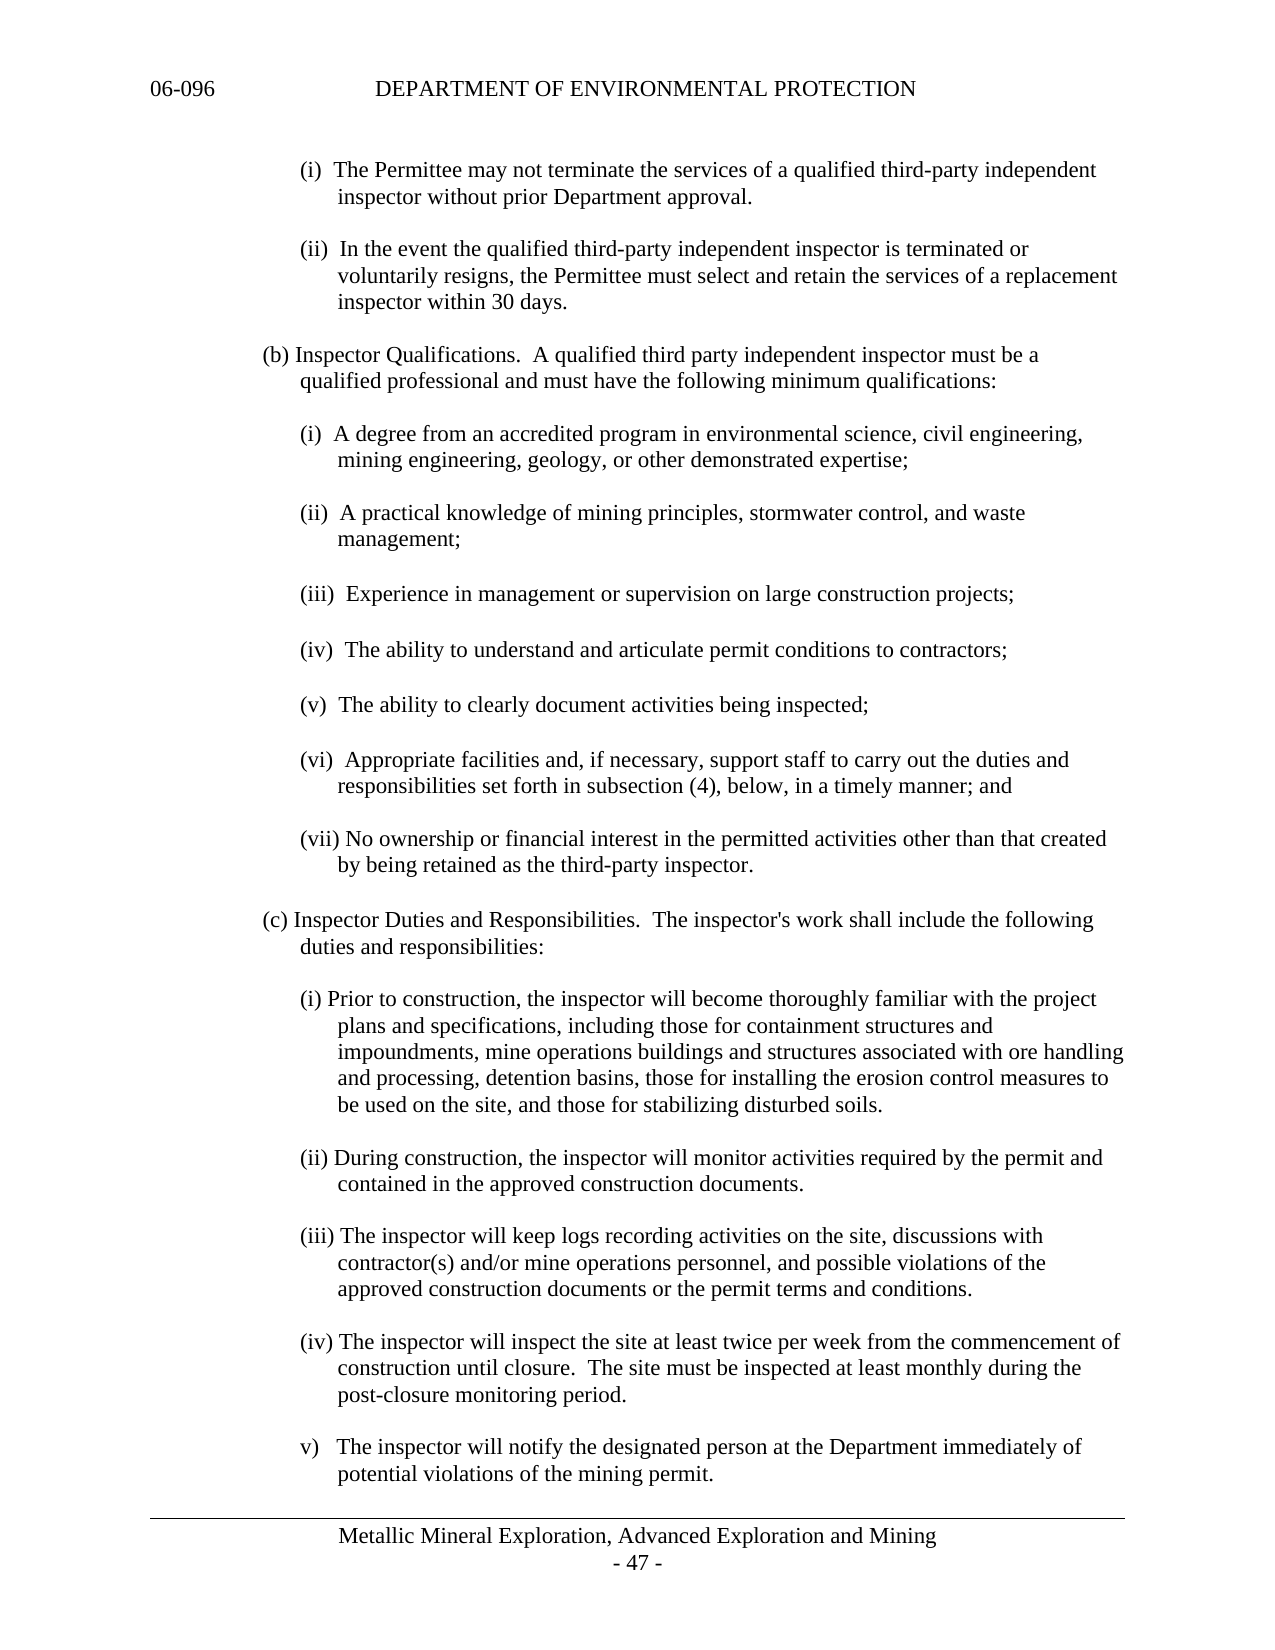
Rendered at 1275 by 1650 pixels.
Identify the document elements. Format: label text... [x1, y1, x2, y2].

text (iv) The ability to understand and articulate permit conditions to contractors; [300, 636, 1125, 662]
text (c) Inspector Duties and Responsibilities. The inspector's work shall include the following duties and responsibilities: [262, 906, 1125, 959]
text (vi) Appropriate facilities and, if necessary, support staff to carry out the duties and responsibilities set forth in subsection (4), below, in a timely manner; and [300, 746, 1125, 798]
text (ii) In the event the qualified third-party independent inspector is terminated or voluntarily resigns, the Permittee must select and retain the services of a replacement inspector within 30 days. [300, 236, 1125, 314]
text (b) Inspector Qualifications. A qualified third party independent inspector must be a qualified professional and must have the following minimum qualifications: [262, 341, 1125, 394]
text (ii) A practical knowledge of mining principles, stormwater control, and waste management; [300, 499, 1125, 552]
text (ii) During construction, the inspector will monitor activities required by the permit and contained in the approved construction documents. [300, 1143, 1125, 1196]
text (iv) The inspector will inspect the site at least twice per week from the commencement of construction until closure. The site must be inspected at least monthly during the post-closure monitoring period. [300, 1328, 1125, 1407]
text v) The inspector will notify the designated person at the Department immediately of potential violations of the mining permit. [300, 1433, 1125, 1486]
text (iii) The inspector will keep logs recording activities on the site, discussions with contractor(s) and/or mine operations personnel, and possible violations of the approved construction documents or the permit terms and conditions. [300, 1223, 1125, 1302]
text (v) The ability to clearly document activities being inspected; [300, 691, 1125, 717]
text (i) Prior to construction, the inspector will become thoroughly familiar with the project plans and specifications, including those for containment structures and impoundments, mine operations buildings and structures associated with ore handling and processing, detention basins, those for installing the erosion control measures to be used on the site, and those for stabilizing disturbed soils. [300, 985, 1125, 1117]
text (vii) No ownership or financial interest in the permitted activities other than that created by being retained as the third-party inspector. [300, 825, 1125, 878]
text (iii) Experience in management or supervision on large construction projects; [300, 581, 1125, 607]
text (i) The Permittee may not terminate the services of a qualified third-party independent inspector without prior Department approval. [300, 156, 1125, 209]
text (i) A degree from an accredited program in environmental science, civil engineering, mining engineering, geology, or other demonstrated expertise; [300, 420, 1125, 473]
